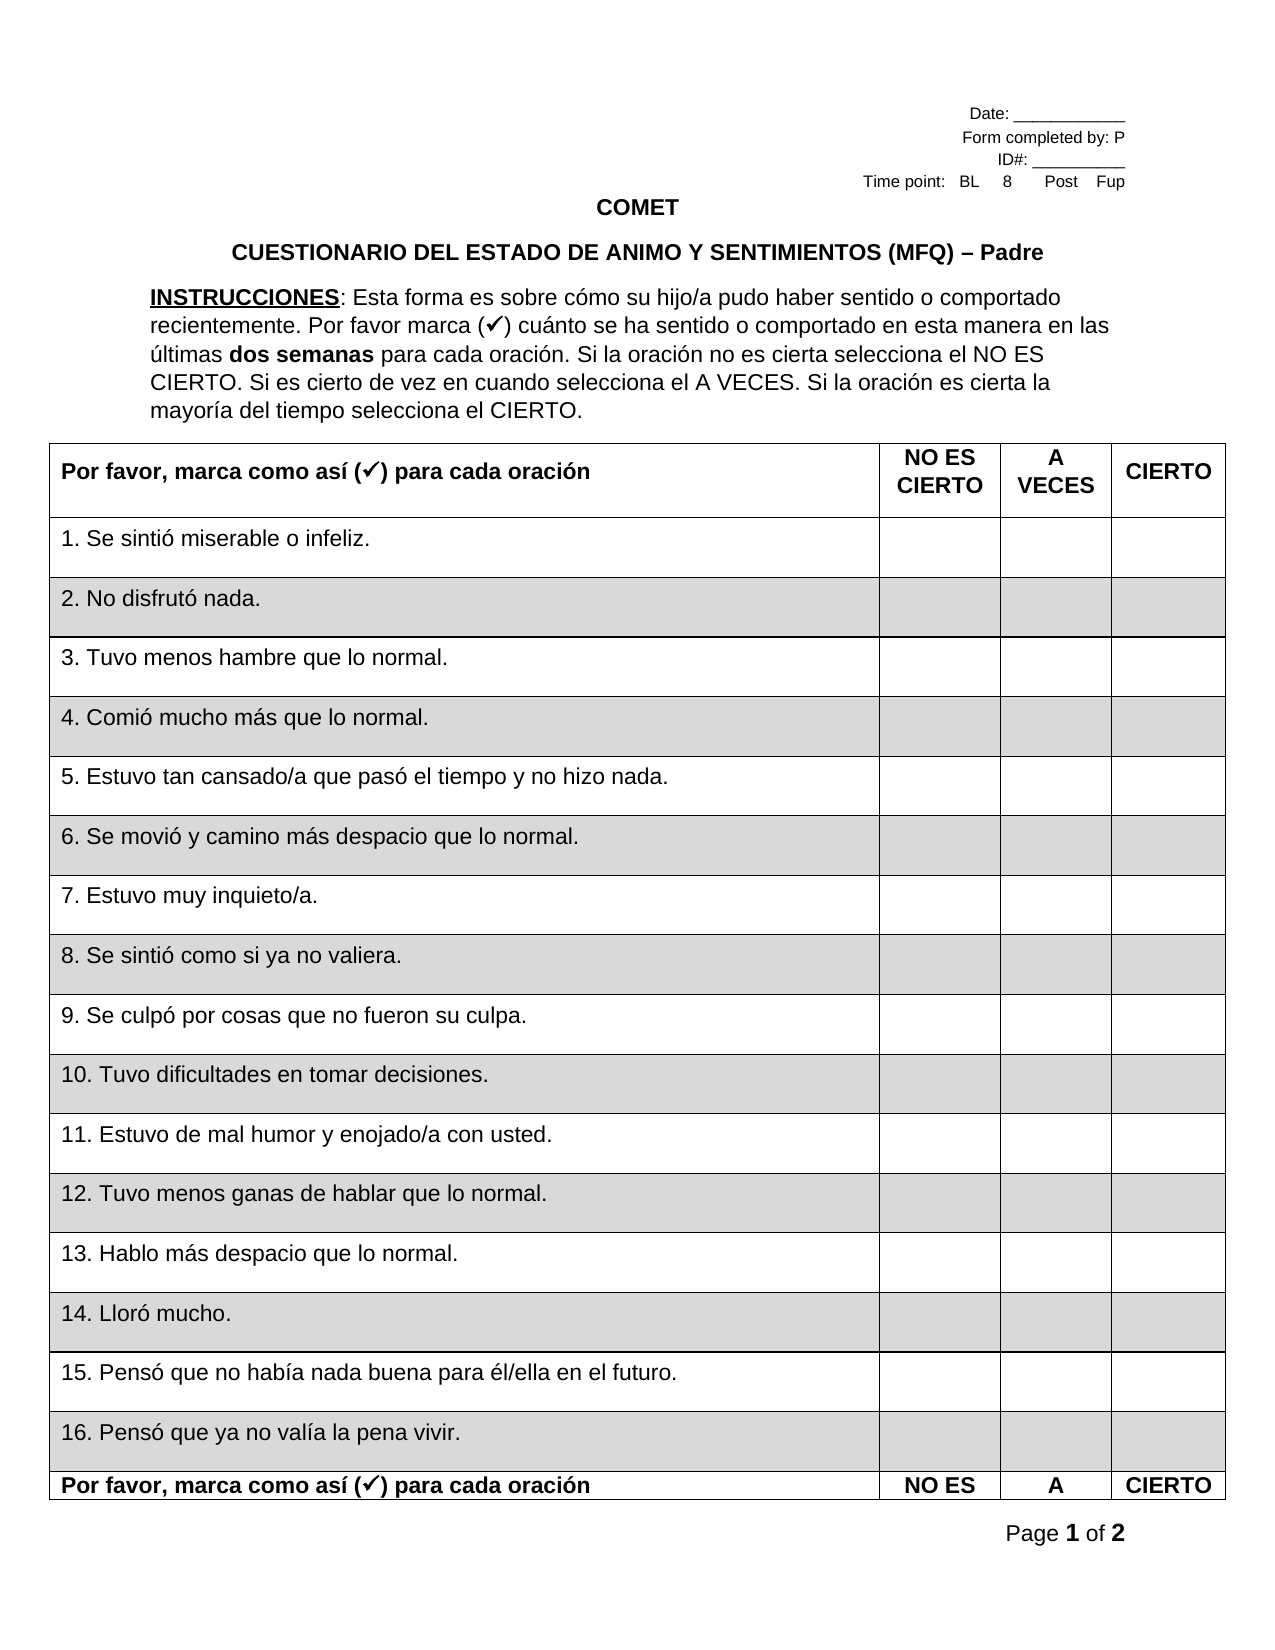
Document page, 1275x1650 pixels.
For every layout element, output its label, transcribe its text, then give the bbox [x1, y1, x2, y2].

table_header A VECES [1001, 444, 1111, 517]
table_cell [880, 995, 1000, 1053]
table_cell [1112, 518, 1225, 577]
table_cell [1112, 578, 1225, 636]
table_cell [880, 1293, 1000, 1351]
text INSTRUCCIONES: Esta forma es sobre cómo su hijo/a pudo haber sentido o comportado recientemente. Por favor marca () cuánto se ha sentido o comportado en esta manera en las últimas dos semanas para cada oración. Si la oración no es cierta selecciona el NO ES CIERTO. Si es cierto de vez en cuando selecciona el A VECES. Si la oración es cierta la mayoría del tiempo selecciona el CIERTO. [150, 284, 1125, 424]
table_cell CIERTO [1112, 1472, 1225, 1499]
table_cell [880, 1174, 1000, 1232]
table_cell [880, 1412, 1000, 1471]
table_cell [880, 518, 1000, 577]
table_cell [1112, 995, 1225, 1053]
table_cell [1001, 816, 1111, 875]
table_cell [1112, 757, 1225, 815]
table_cell 11. Estuvo de mal humor y enojado/a con usted. [50, 1114, 879, 1173]
table_cell [880, 935, 1000, 994]
table_cell [1112, 1055, 1225, 1113]
table_cell 3. Tuvo menos hambre que lo normal. [50, 638, 879, 696]
table_cell [880, 638, 1000, 696]
table_cell [1001, 876, 1111, 934]
table_cell [1112, 1174, 1225, 1232]
table_cell A VECES [1001, 1472, 1111, 1499]
table_cell 7. Estuvo muy inquieto/a. [50, 876, 879, 934]
table_cell [1001, 638, 1111, 696]
table_cell 8. Se sintió como si ya no valiera. [50, 935, 879, 994]
table_cell [1001, 1353, 1111, 1411]
table_cell [1001, 935, 1111, 994]
table_cell 15. Pensó que no había nada buena para él/ella en el futuro. [50, 1353, 879, 1411]
table_cell [1001, 1055, 1111, 1113]
table_cell [880, 816, 1000, 875]
table_cell [880, 757, 1000, 815]
table_cell [1112, 697, 1225, 756]
table_cell 12. Tuvo menos ganas de hablar que lo normal. [50, 1174, 879, 1232]
table_cell [1001, 1412, 1111, 1471]
table_header Por favor, marca como así () para cada oración [50, 444, 879, 517]
table_cell NO ES CIERTO [880, 1472, 1000, 1499]
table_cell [50, 1472, 879, 1499]
table_cell [1112, 935, 1225, 994]
table_cell [880, 578, 1000, 636]
table_cell [880, 1114, 1000, 1173]
table_cell 10. Tuvo dificultades en tomar decisiones. [50, 1055, 879, 1113]
table_cell 4. Comió mucho más que lo normal. [50, 697, 879, 756]
table_cell 2. No disfrutó nada. [50, 578, 879, 636]
table_cell [1001, 1174, 1111, 1232]
table_cell [1112, 1412, 1225, 1471]
table_cell 1. Se sintió miserable o infeliz. [50, 518, 879, 577]
table_cell [1112, 638, 1225, 696]
table_cell [1112, 816, 1225, 875]
table_cell [1112, 1114, 1225, 1173]
table_cell [1001, 757, 1111, 815]
table_header NO ES CIERTO [880, 444, 1000, 517]
table_cell 16. Pensó que ya no valía la pena vivir. [50, 1412, 879, 1471]
table_cell [1001, 995, 1111, 1053]
table_cell [1001, 1293, 1111, 1351]
table_cell [1112, 1233, 1225, 1292]
table_cell 9. Se culpó por cosas que no fueron su culpa. [50, 995, 879, 1053]
table_cell [1001, 518, 1111, 577]
table_cell [1001, 1114, 1111, 1173]
table_cell [1001, 1233, 1111, 1292]
table_cell [880, 1233, 1000, 1292]
table_cell 6. Se movió y camino más despacio que lo normal. [50, 816, 879, 875]
table_cell [1112, 876, 1225, 934]
table_cell [880, 1353, 1000, 1411]
table_cell [880, 876, 1000, 934]
table_cell [1112, 1353, 1225, 1411]
table_cell 13. Hablo más despacio que lo normal. [50, 1233, 879, 1292]
table_cell [880, 697, 1000, 756]
table_header CIERTO [1112, 444, 1225, 517]
table_cell 14. Lloró mucho. [50, 1293, 879, 1351]
table_cell [1001, 697, 1111, 756]
table_cell [1001, 578, 1111, 636]
table_cell [1112, 1293, 1225, 1351]
table_cell 5. Estuvo tan cansado/a que pasó el tiempo y no hizo nada. [50, 757, 879, 815]
table_cell [880, 1055, 1000, 1113]
